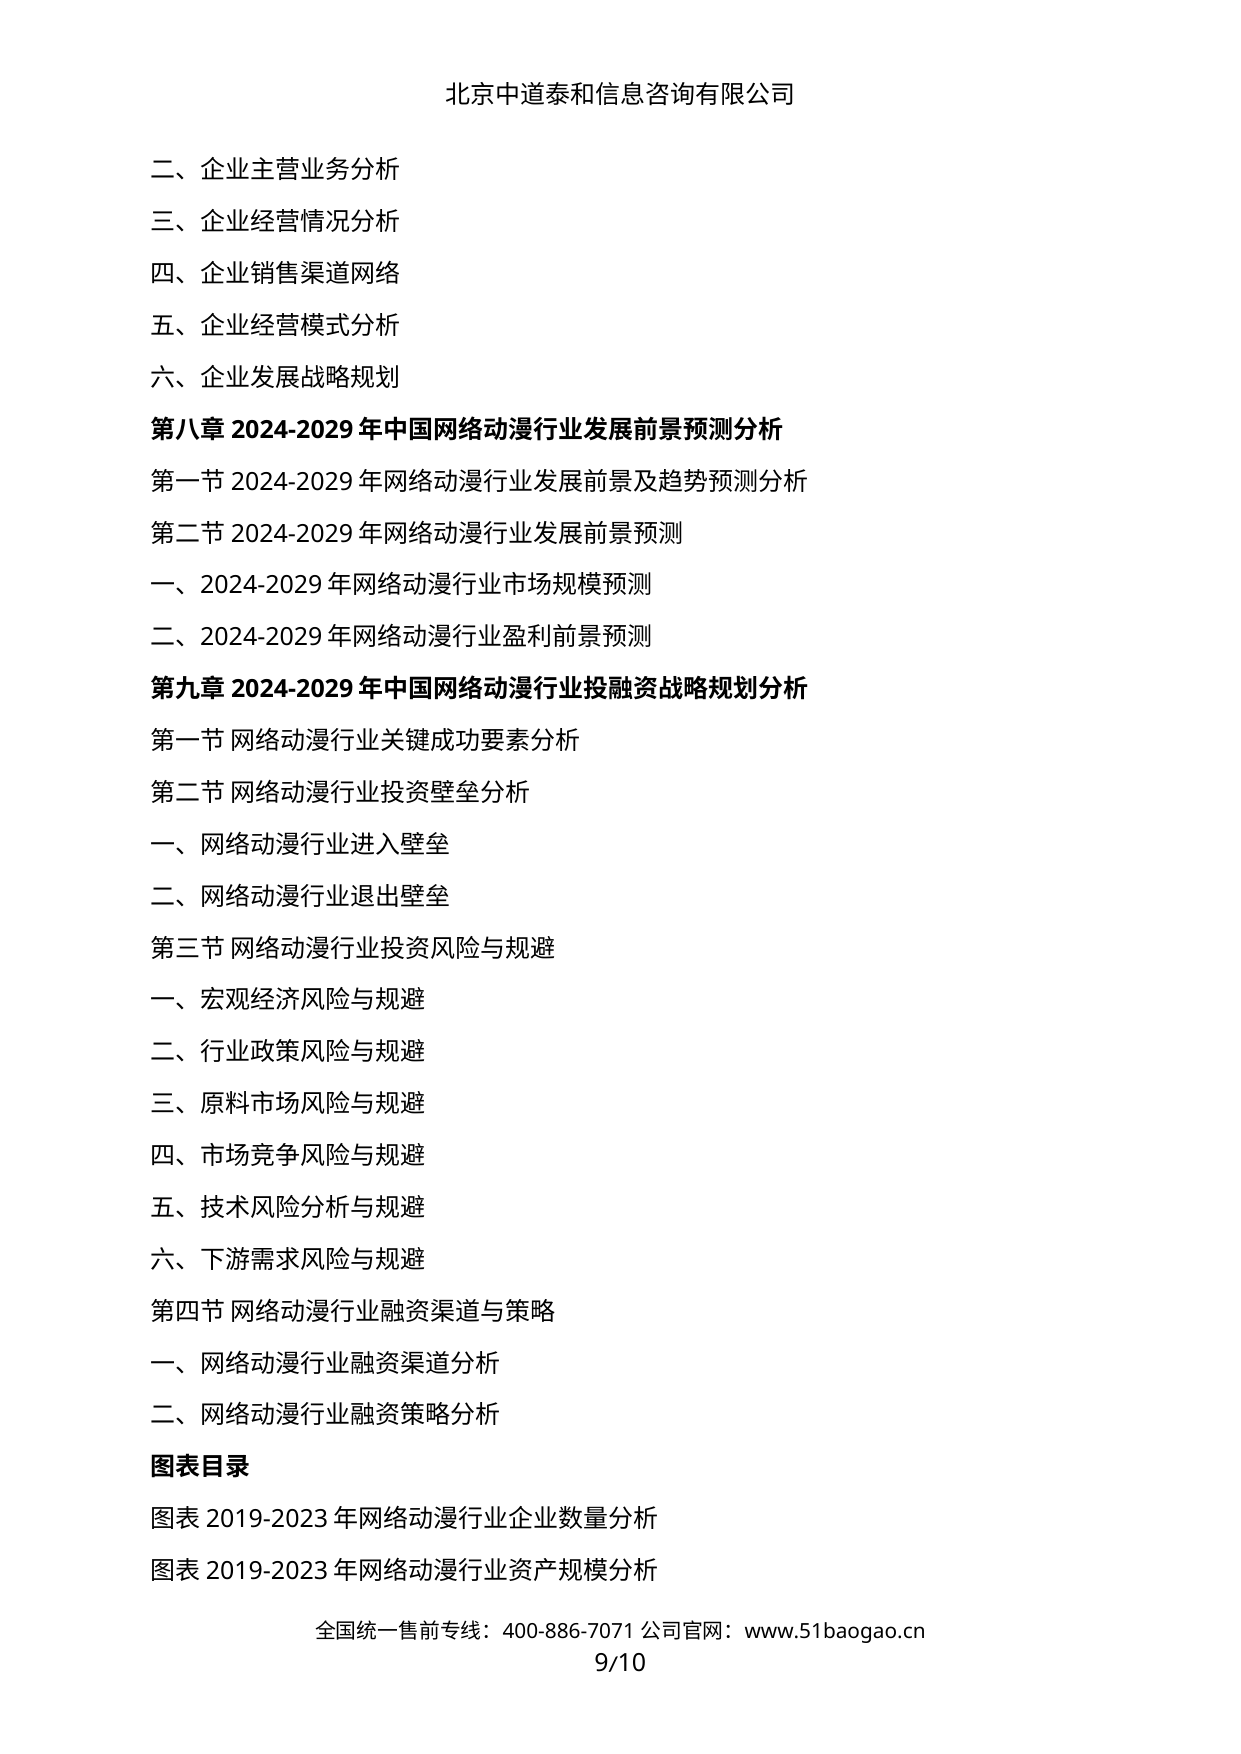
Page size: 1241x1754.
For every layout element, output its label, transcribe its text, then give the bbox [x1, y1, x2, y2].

text 图表 2019-2023年网络动漫行业资产规模分析 [150, 1551, 1090, 1587]
text 一、宏观经济风险与规避 [150, 980, 1090, 1016]
text 三、企业经营情况分析 [150, 202, 1090, 238]
text 第八章 2024-2029年中国网络动漫行业发展前景预测分析 [150, 409, 1090, 446]
text 二、行业政策风险与规避 [150, 1032, 1090, 1068]
text 第二节 网络动漫行业投资壁垒分析 [150, 772, 1090, 809]
text 一、2024-2029年网络动漫行业市场规模预测 [150, 565, 1090, 601]
text 四、企业销售渠道网络 [150, 254, 1090, 290]
text 一、网络动漫行业融资渠道分析 [150, 1343, 1090, 1379]
text 六、下游需求风险与规避 [150, 1239, 1090, 1276]
text 六、企业发展战略规划 [150, 357, 1090, 394]
text 五、技术风险分析与规避 [150, 1187, 1090, 1224]
text 二、网络动漫行业融资策略分析 [150, 1395, 1090, 1431]
text 第四节 网络动漫行业融资渠道与策略 [150, 1291, 1090, 1327]
text 第一节 网络动漫行业关键成功要素分析 [150, 721, 1090, 757]
text 一、网络动漫行业进入壁垒 [150, 824, 1090, 861]
text 第二节 2024-2029年网络动漫行业发展前景预测 [150, 513, 1090, 549]
text 二、企业主营业务分析 [150, 150, 1090, 186]
text 二、2024-2029年网络动漫行业盈利前景预测 [150, 617, 1090, 653]
text 二、网络动漫行业退出壁垒 [150, 876, 1090, 912]
text 第九章 2024-2029年中国网络动漫行业投融资战略规划分析 [150, 669, 1090, 705]
text 四、市场竞争风险与规避 [150, 1136, 1090, 1172]
text 三、原料市场风险与规避 [150, 1084, 1090, 1120]
text 图表 2019-2023年网络动漫行业企业数量分析 [150, 1499, 1090, 1535]
text 第三节 网络动漫行业投资风险与规避 [150, 928, 1090, 964]
text 第一节 2024-2029年网络动漫行业发展前景及趋势预测分析 [150, 461, 1090, 497]
text 五、企业经营模式分析 [150, 306, 1090, 342]
text 图表目录 [150, 1447, 1090, 1483]
